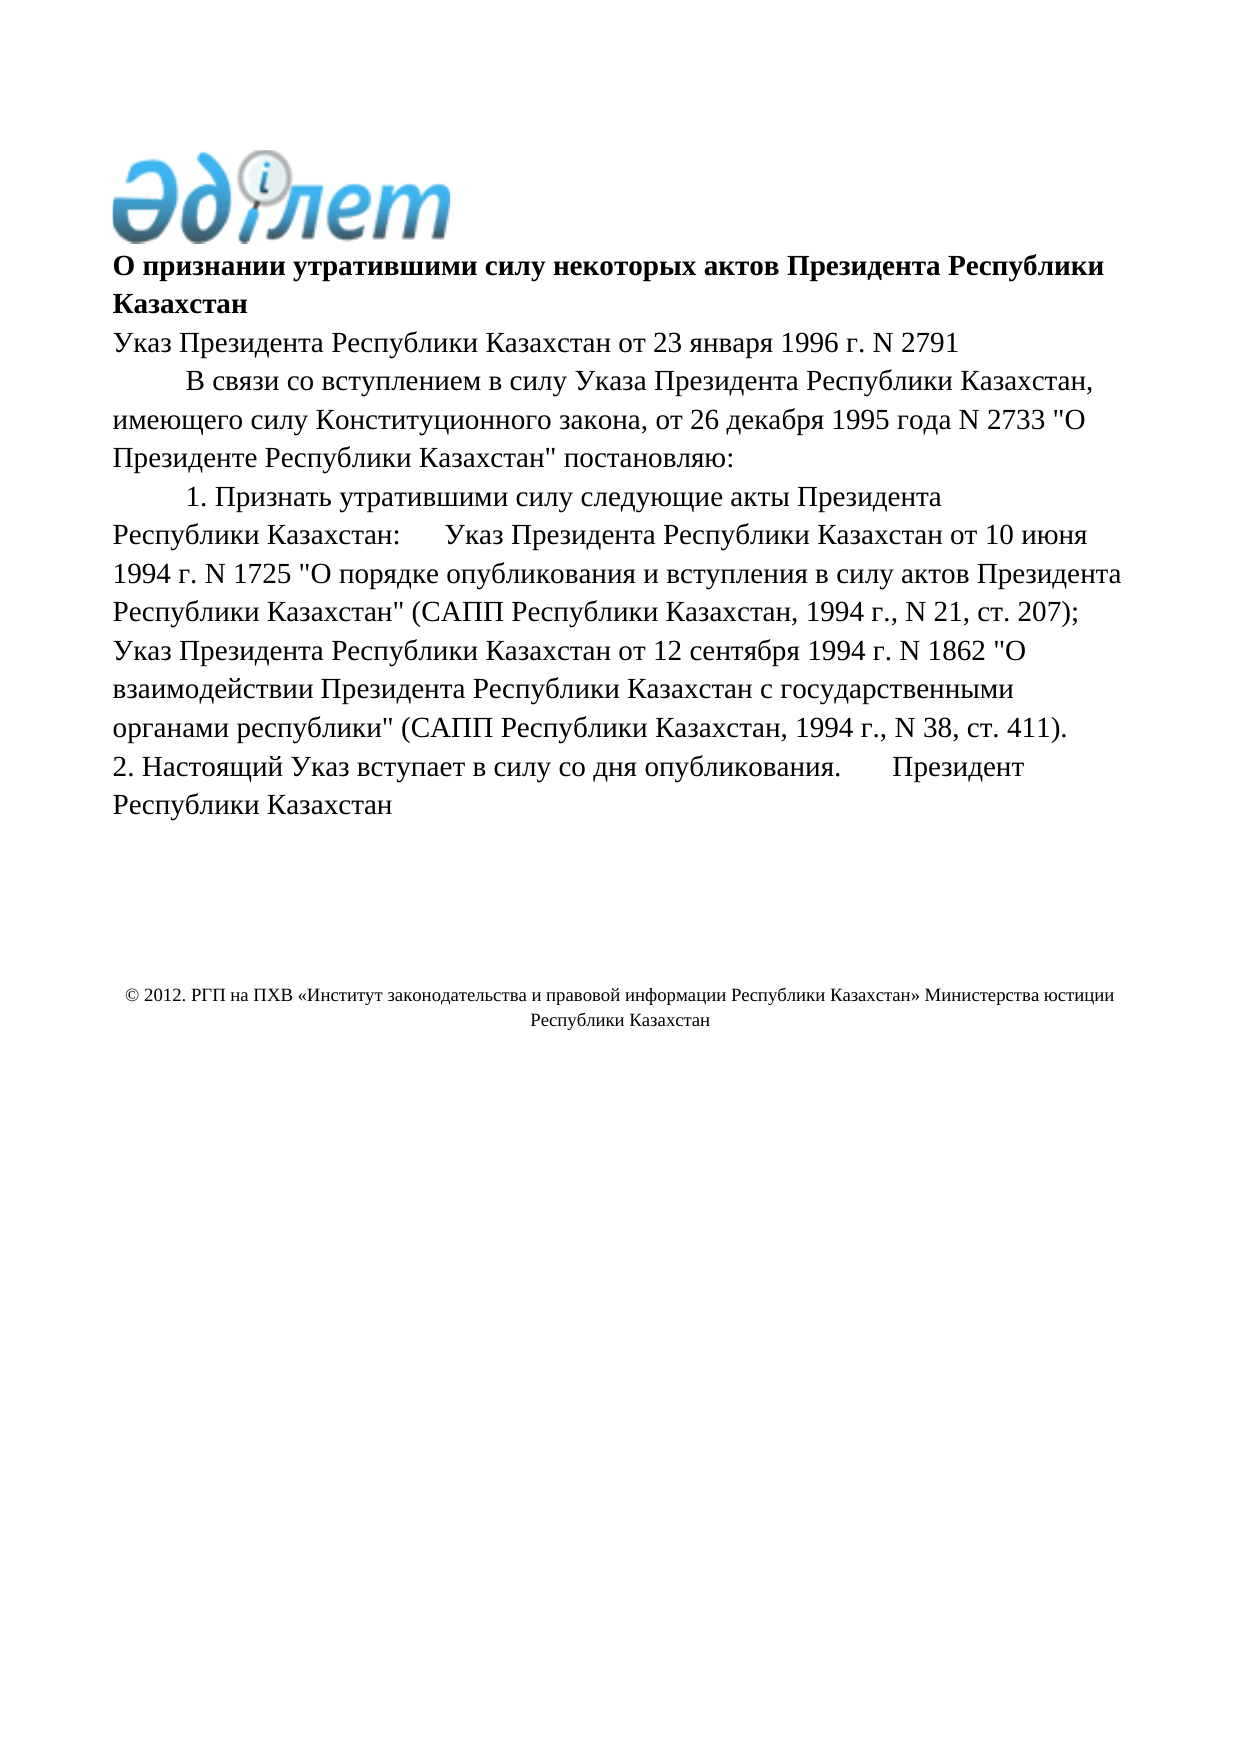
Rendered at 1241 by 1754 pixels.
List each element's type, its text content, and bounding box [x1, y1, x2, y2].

text О признании утратившими силу некоторых актов Президента Республики Казахстан [112, 248, 1128, 320]
text Республики Казахстан: Указ Президента Республики Казахстан от 10 июня 1994 г. N 1725 "О порядке опубликования и вступления в силу актов Президента Республики Казахстан" (САПП Республики Казахстан, 1994 г., N 21, ст. 207); Указ Президента Республики Казахстан от 12 сентября 1994 г. N 1862 "О взаимодействии Президента Республики Казахстан с государственными органами республики" (САПП Республики Казахстан, 1994 г., N 38, ст. 411). 2. Настоящий Указ вступает в силу со дня опубликования. Президент Республики Казахстан [112, 517, 1128, 821]
picture [112, 150, 451, 244]
text В связи со вступлением в силу Указа Президента Республики Казахстан, имеющего силу Конституционного закона, от 26 декабря 1995 года N 2733 "О Президенте Республики Казахстан" постановляю: 1. Признать утратившими силу следующие акты Президента [112, 363, 1128, 512]
text © 2012. РГП на ПХВ «Институт законодательства и правовой информации Республики Казахстан» Министерства юстиции Республики Казахстан [112, 984, 1128, 1030]
text Указ Президента Республики Казахстан от 23 января 1996 г. N 2791 [112, 325, 1128, 358]
